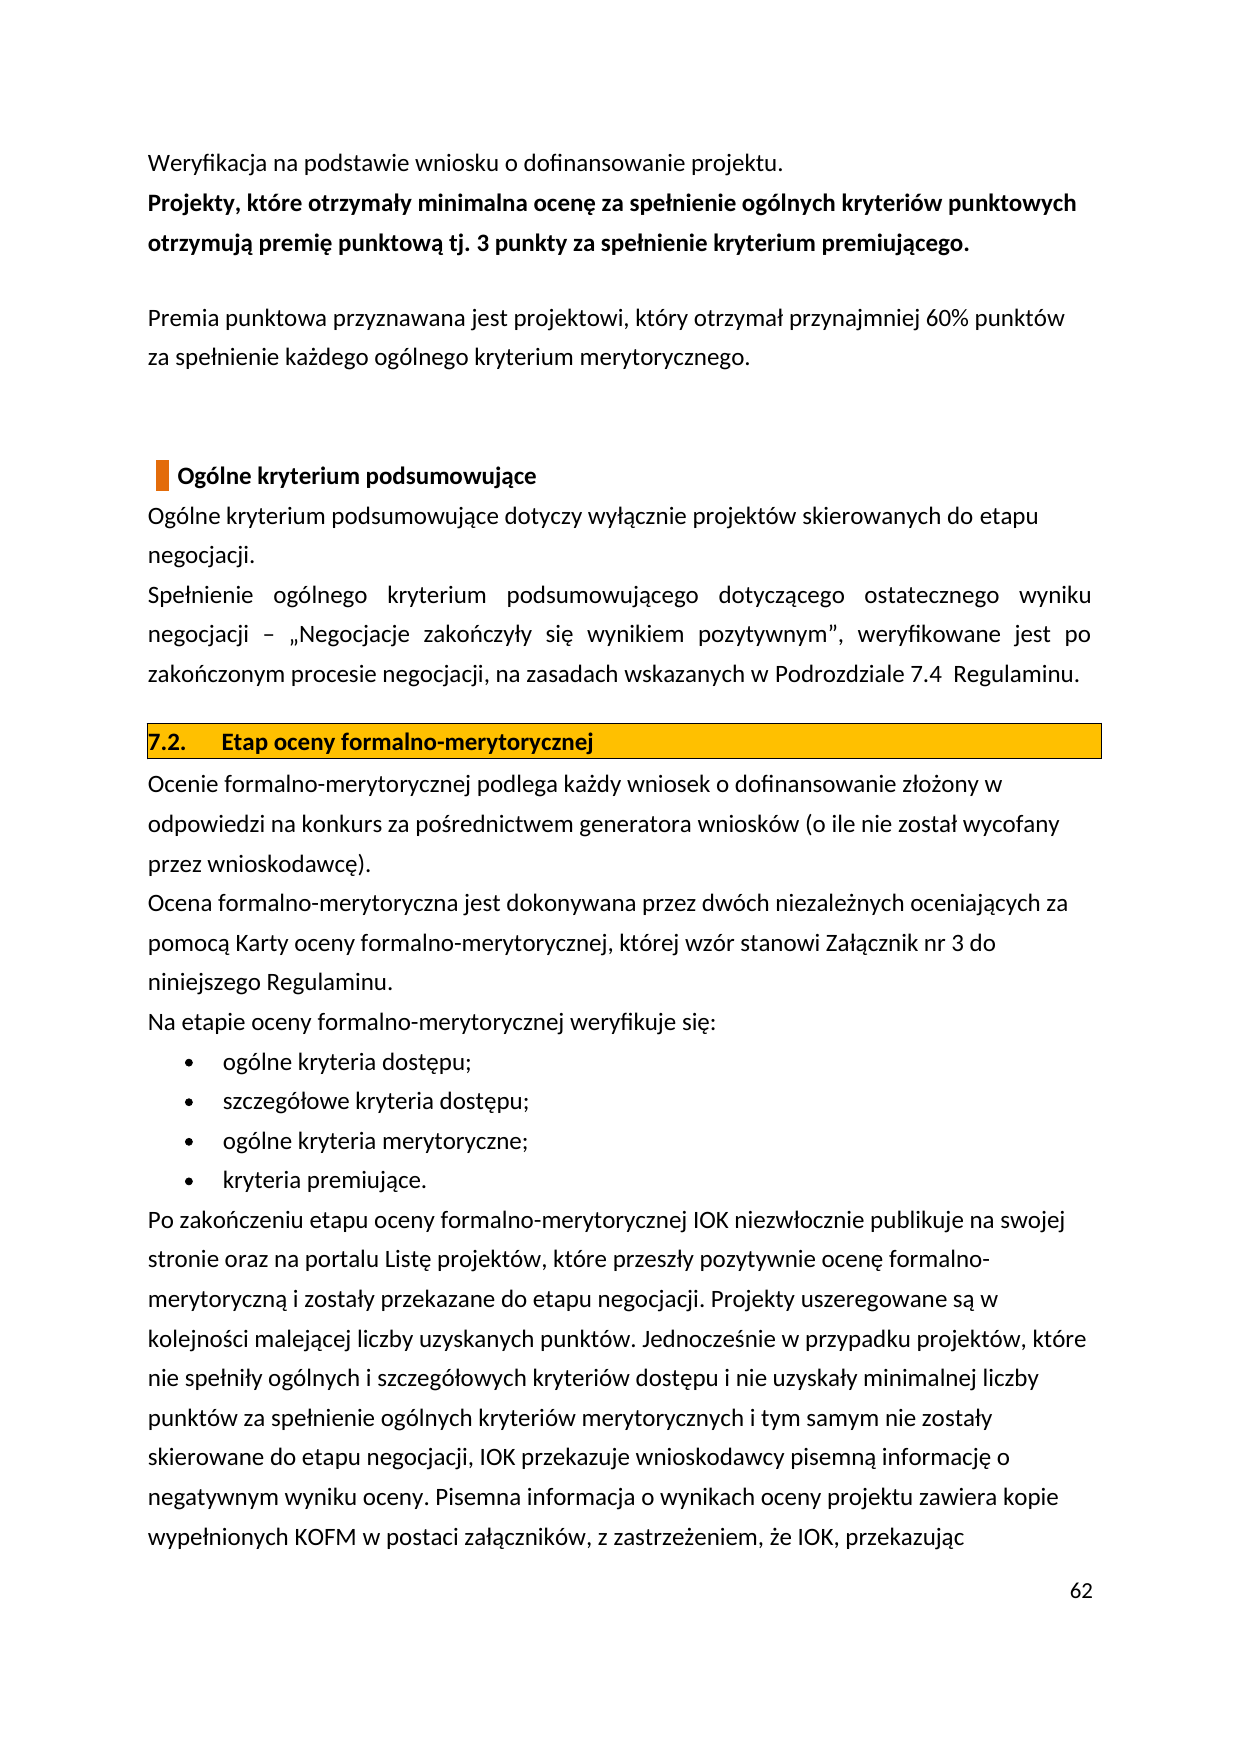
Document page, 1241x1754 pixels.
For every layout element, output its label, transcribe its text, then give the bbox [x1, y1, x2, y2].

list kryteria premiujące. [185, 1164, 1093, 1195]
list ogólne kryteria merytoryczne; [185, 1125, 1093, 1155]
list szczegółowe kryteria dostępu; [185, 1085, 1093, 1116]
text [148, 1204, 1093, 1551]
text Weryfikacja na podstawie wniosku o dofinansowanie projektu. Projekty, które otrzymały minimalna ocenę za spełnienie ogólnych kryteriów punktowych otrzymują premię punktową tj. 3 punkty za spełnienie kryterium premiującego. [148, 148, 1093, 294]
text Na etapie oceny formalno-merytorycznej weryfikuje się: [148, 1006, 1093, 1037]
list ogólne kryteria dostępu; [185, 1046, 1093, 1076]
text Ocenie formalno-merytorycznej podlega każdy wniosek o dofinansowanie złożony w odpowiedzi na konkurs za pośrednictwem generatora wniosków (o ile nie został wycofany przez wnioskodawcę). [148, 769, 1093, 878]
text Premia punktowa przyznawana jest projektowi, który otrzymał przynajmniej 60% punktów za spełnienie każdego ogólnego kryterium merytorycznego. [148, 302, 1093, 372]
text Ocena formalno-merytoryczna jest dokonywana przez dwóch niezależnych oceniających za pomocą Karty oceny formalno-merytorycznej, której wzór stanowi Załącznik nr 3 do niniejszego Regulaminu. [148, 887, 1093, 997]
text Ogólne kryterium podsumowujące dotyczy wyłącznie projektów skierowanych do etapu negocjacji. [148, 500, 1093, 570]
text 7.2. Etap oceny formalno-merytorycznej [148, 724, 1101, 758]
text Spełnienie ogólnego kryterium podsumowującego dotyczącego ostatecznego wyniku negocjacji – „Negocjacje zakończyły się wynikiem pozytywnym”, weryfikowane jest po zakończonym procesie negocjacji, na zasadach wskazanych w Podrozdziale 7.4 Regulaminu. [148, 579, 1093, 689]
text Ogólne kryterium podsumowujące [169, 460, 1093, 491]
